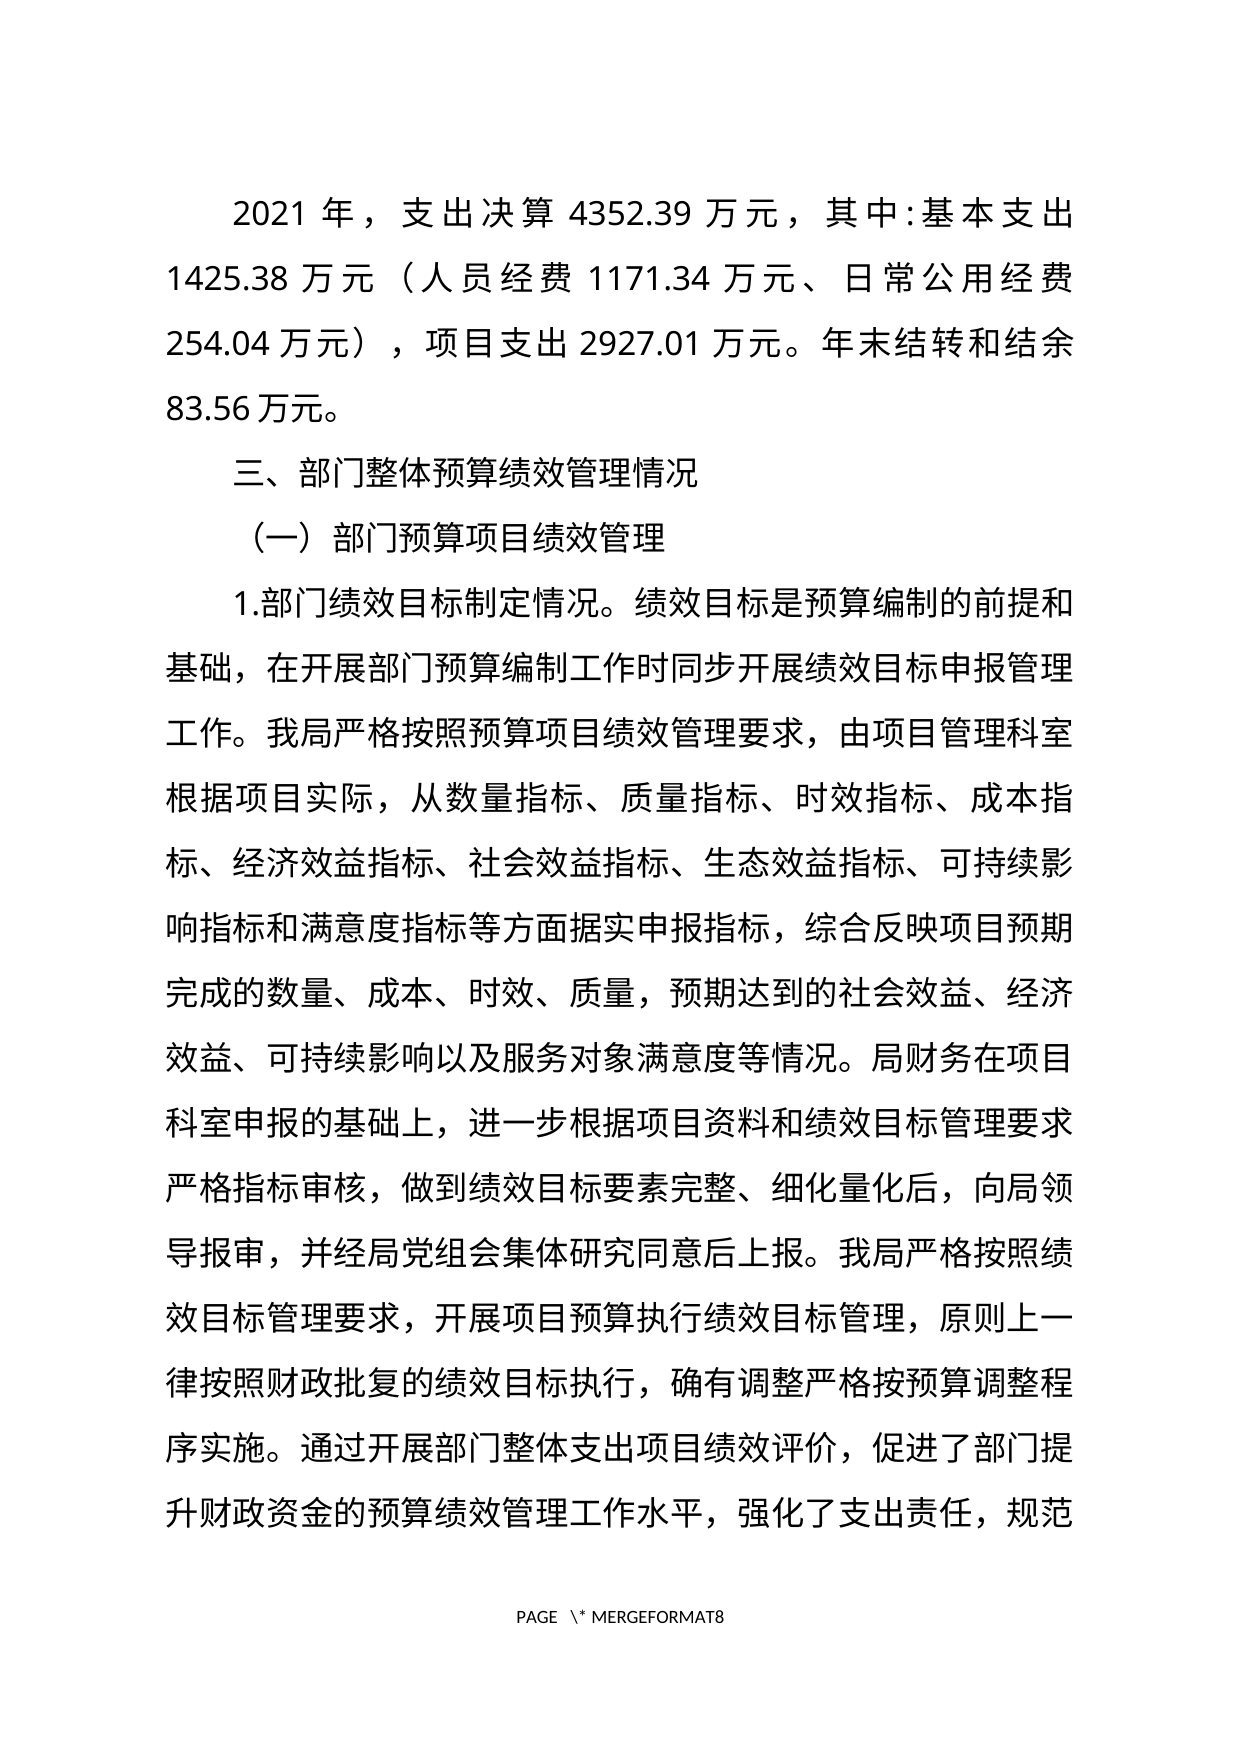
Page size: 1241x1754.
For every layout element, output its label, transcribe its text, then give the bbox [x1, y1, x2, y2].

text 2021年，支出决算4352.39万元，其中:基本支出1425.38万元（人员经费1171.34万元、日常公用经费254.04万元），项目支出2927.01万元。年末结转和结余83.56万元。 [165, 178, 1075, 438]
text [165, 568, 1075, 1543]
text 三、部门整体预算绩效管理情况 [165, 438, 1075, 503]
text （一）部门预算项目绩效管理 [165, 503, 1075, 568]
